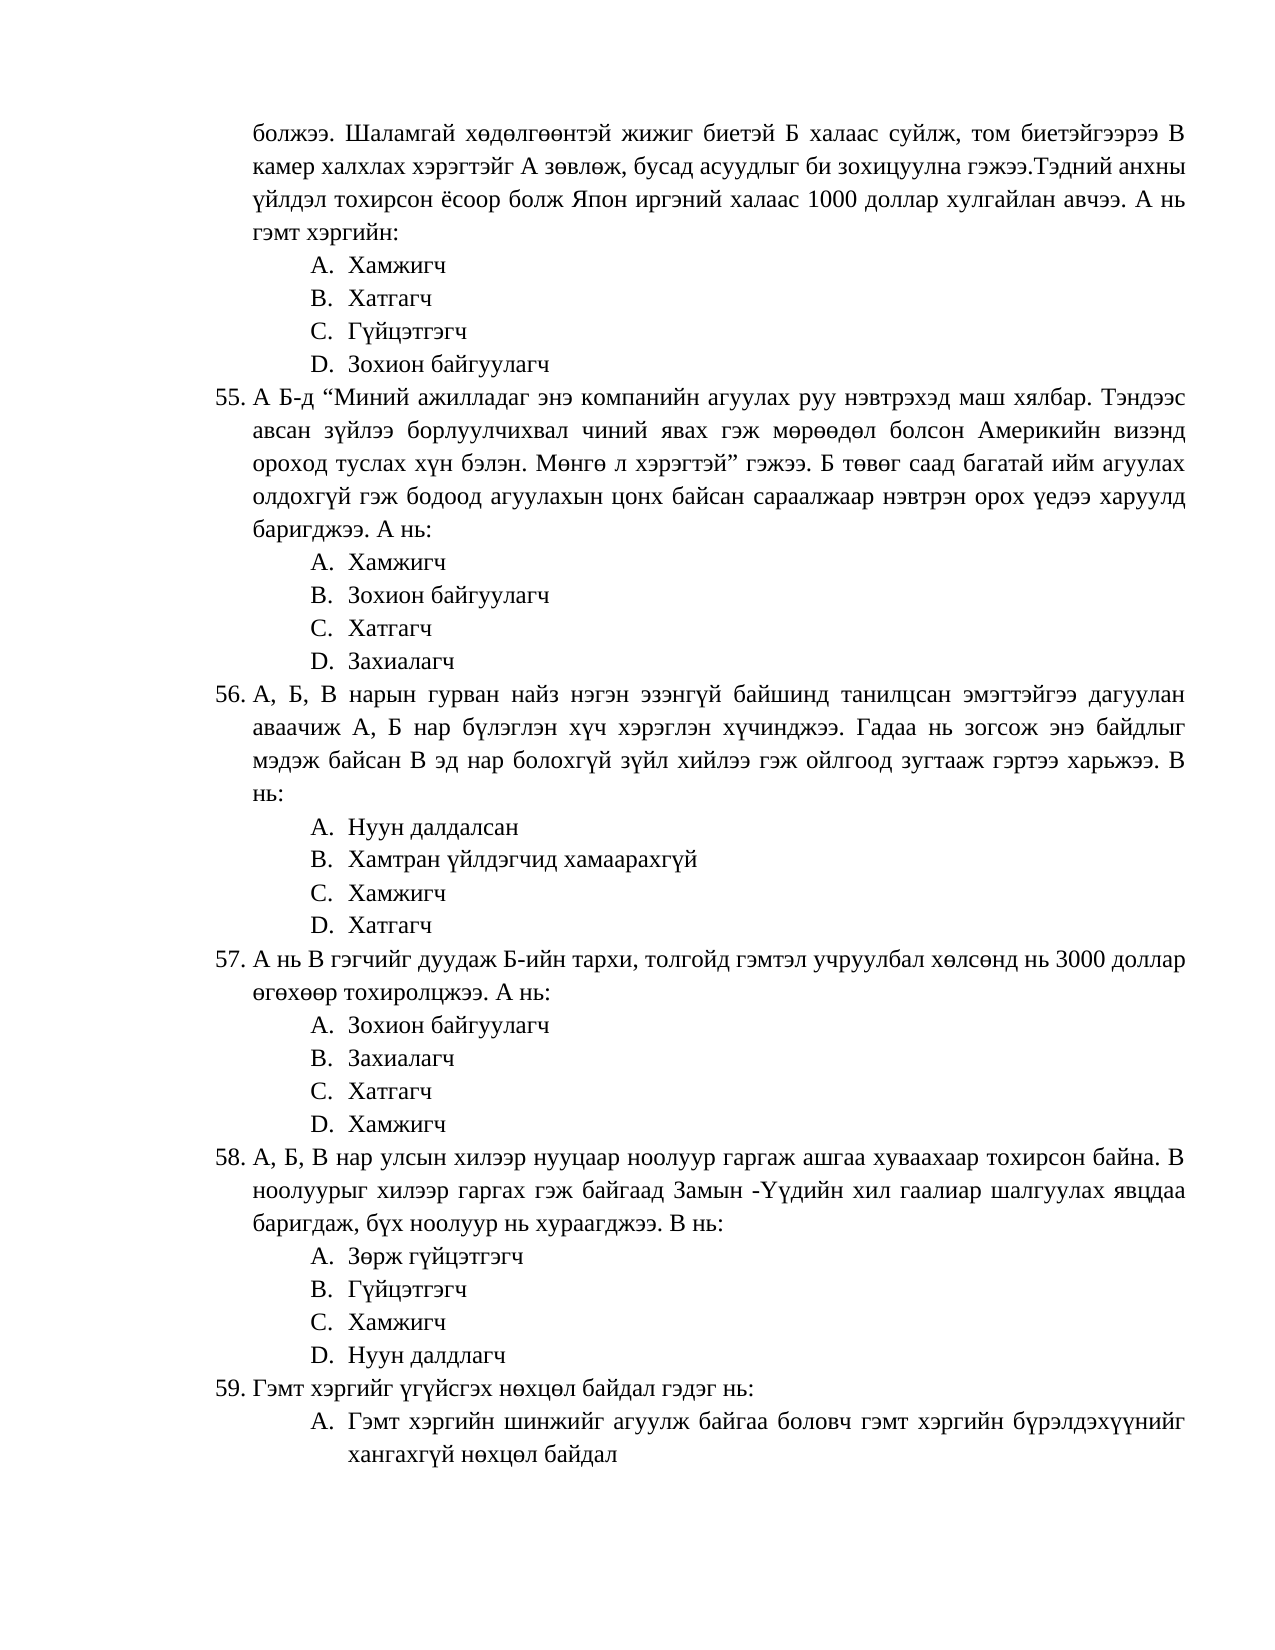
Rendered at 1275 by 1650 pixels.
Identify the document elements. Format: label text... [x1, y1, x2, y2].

list Захиалагч [310, 1043, 1186, 1071]
list Хамжигч [310, 1307, 1186, 1336]
list Хатгагч [310, 911, 1186, 939]
list Гүйцэтгэгч [310, 316, 1186, 345]
list Хамжигч [310, 250, 1186, 279]
list Хамжигч [310, 1109, 1186, 1137]
list Зохион байгуулагч [310, 580, 1186, 609]
list Хамжигч [310, 878, 1186, 906]
list А, Б, В нар улсын хилээр нууцаар ноолуур гаргаж ашгаа хуваахаар тохирсон байна. В ноолуурыг хилээр гаргах гэж байгаад Замын -Үүдийн хил гаалиар шалгуулах явцдаа баригдаж, бүх ноолуур нь хураагджээ. В нь: [215, 1142, 1186, 1237]
list Хамтран үйлдэгчид хамаарахгүй [310, 844, 1186, 873]
list А нь В гэгчийг дуудаж Б-ийн тархи, толгойд гэмтэл учруулбал хөлсөнд нь 3000 доллар өгөхөөр тохиролцжээ. А нь: [215, 944, 1186, 1005]
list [215, 118, 1186, 246]
list Нуун далдалсан [310, 812, 1186, 840]
list Хатгагч [310, 613, 1186, 642]
list А Б-д “Миний ажилладаг энэ компанийн агуулах руу нэвтрэхэд маш хялбар. Тэндээс авсан зүйлээ борлуулчихвал чиний явах гэж мөрөөдөл болсон Америкийн визэнд ороход туслах хүн бэлэн. Мөнгө л хэрэгтэй” гэжээ. Б төвөг саад багатай ийм агуулах олдохгүй гэж бодоод агуулахын цонх байсан сараалжаар нэвтрэн орох үедээ харуулд баригджээ. А нь: [215, 382, 1186, 543]
list Зохион байгуулагч [310, 349, 1186, 378]
list Хамжигч [310, 547, 1186, 576]
list Захиалагч [310, 646, 1186, 675]
list А, Б, В нарын гурван найз нэгэн эзэнгүй байшинд танилцсан эмэгтэйгээ дагуулан аваачиж А, Б нар бүлэглэн хүч хэрэглэн хүчинджээ. Гадаа нь зогсож энэ байдлыг мэдэж байсан В эд нар болохгүй зүйл хийлээ гэж ойлгоод зугтааж гэртээ харьжээ. В нь: [215, 679, 1186, 807]
list Нуун далдлагч [310, 1340, 1186, 1369]
list Хатгагч [310, 283, 1186, 312]
list Гүйцэтгэгч [310, 1274, 1186, 1303]
list Зохион байгуулагч [310, 1010, 1186, 1038]
list Хатгагч [310, 1076, 1186, 1104]
list Гэмт хэргийг үгүйсгэх нөхцөл байдал гэдэг нь: [215, 1373, 1186, 1402]
list Гэмт хэргийн шинжийг агуулж байгаа боловч гэмт хэргийн бүрэлдэхүүнийг хангахгүй нөхцөл байдал [310, 1406, 1186, 1468]
list Зөрж гүйцэтгэгч [310, 1241, 1186, 1269]
